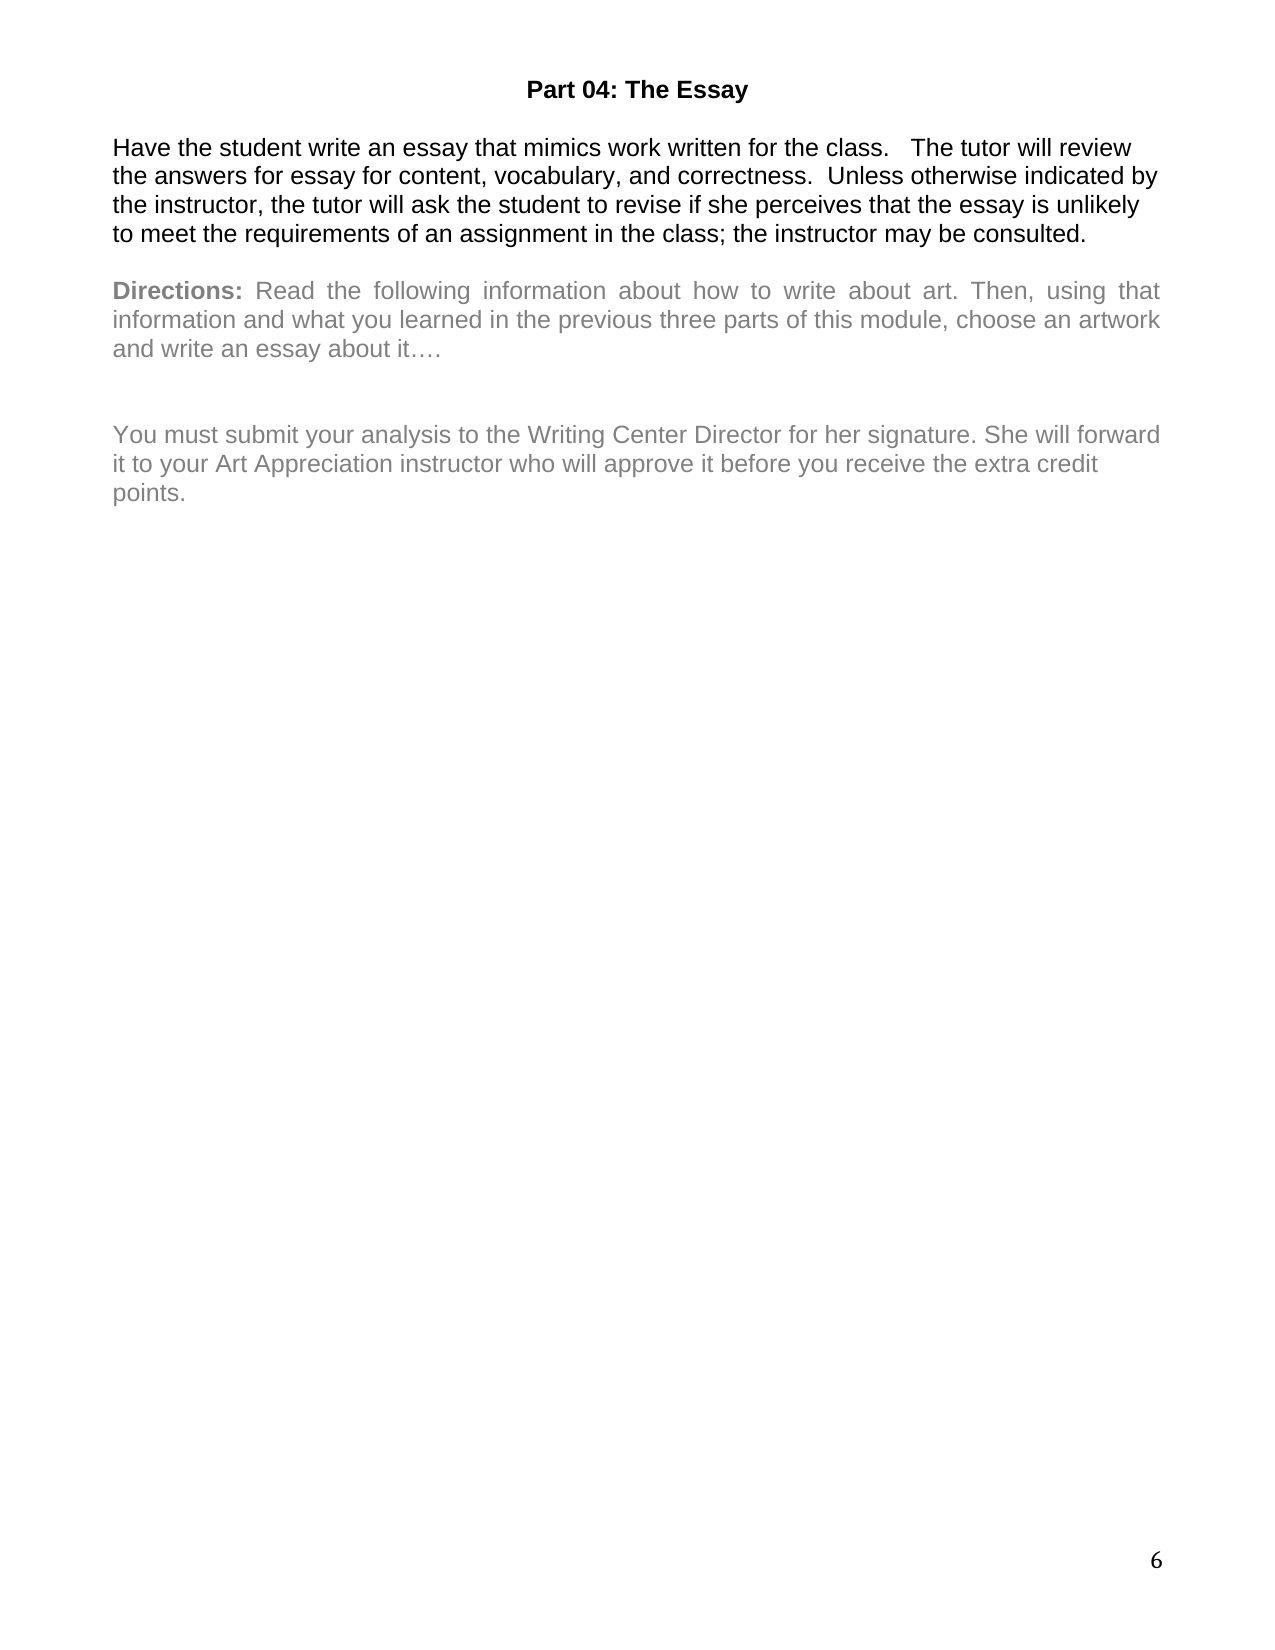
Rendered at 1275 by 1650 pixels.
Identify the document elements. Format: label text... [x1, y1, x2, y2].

text Part 04: The Essay [112, 75, 1162, 104]
text Directions: Read the following information about how to write about art. Then, using that information and what you learned in the previous three parts of this module, choose an artwork and write an essay about it…. [112, 276, 1162, 362]
text Have the student write an essay that mimics work written for the class. The tutor will review the answers for essay for content, vocabulary, and correctness. Unless otherwise indicated by the instructor, the tutor will ask the student to revise if she perceives that the essay is unlikely to meet the requirements of an assignment in the class; the instructor may be consulted. [112, 132, 1162, 247]
text You must submit your analysis to the Writing Center Director for her signature. She will forward it to your Art Appreciation instructor who will approve it before you receive the extra credit points. [112, 420, 1162, 506]
